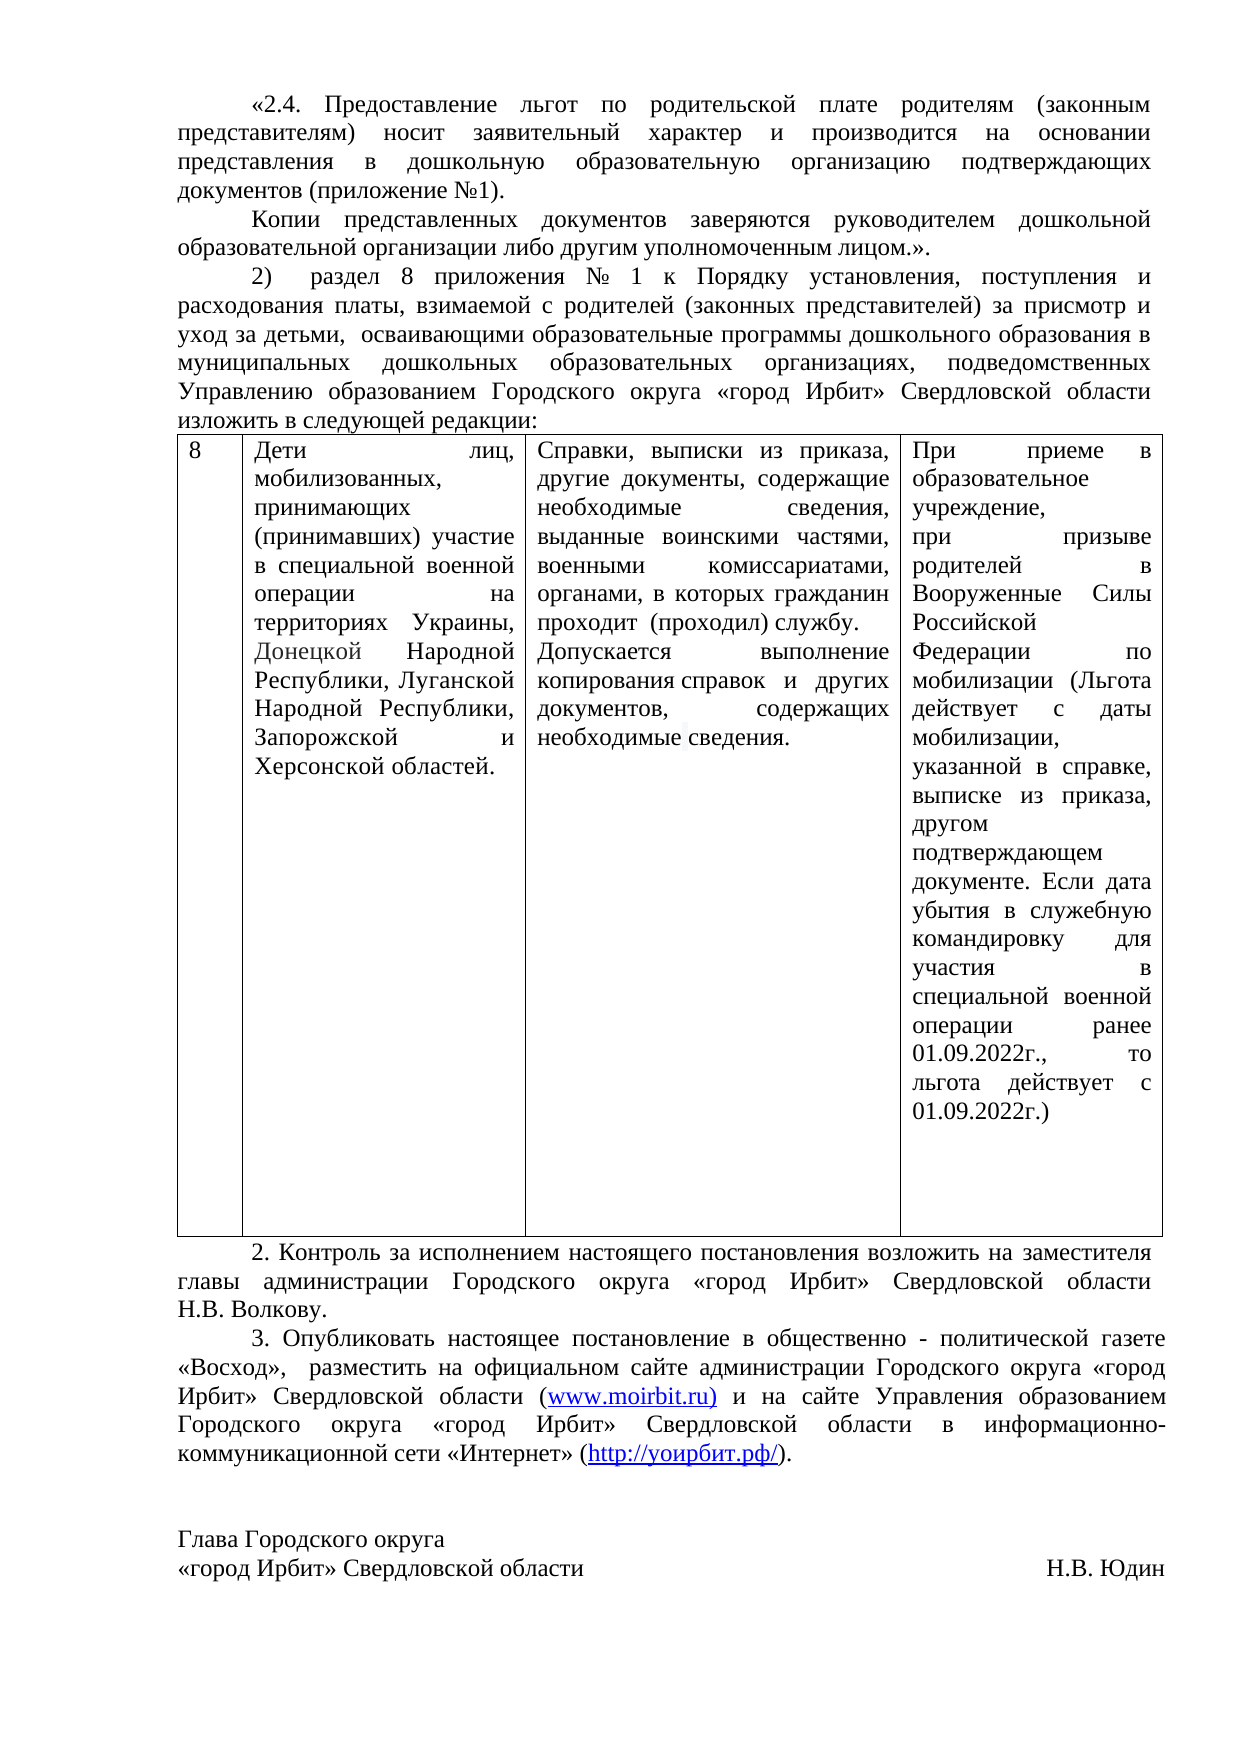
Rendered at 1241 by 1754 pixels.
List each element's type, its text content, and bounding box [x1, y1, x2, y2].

text «город Ирбит» Свердловской области Н.В. Юдин [177, 1553, 1167, 1582]
text «2.4. Предоставление льгот по родительской плате родителям (законным представителям) носит заявительный характер и производится на основании представления в дошкольную образовательную организацию подтверждающих документов (приложение №1). [177, 89, 1152, 204]
table_header 8 [178, 435, 242, 1236]
table_header При приеме в образовательное учреждение, при призыве родителей в Вооруженные Силы Российской Федерации по мобилизации (Льгота действует с даты мобилизации, указанной в справке, выписке из приказа, другом подтверждающем документе. Если дата убытия в служебную командировку для участия в специальной военной операции ранее 01.09.2022г., то льгота действует с 01.09.2022г.) [901, 435, 1162, 1236]
text 3. Опубликовать настоящее постановление в общественно - политической газете «Восход», разместить на официальном сайте администрации Городского округа «город Ирбит» Свердловской области (www.moirbit.ru) и на сайте Управления образованием Городского округа «город Ирбит» Свердловской области в информационно-коммуникационной сети «Интернет» (http://уоирбит.рф/). [177, 1323, 1167, 1467]
text 2. Контроль за исполнением настоящего постановления возложить на заместителя главы администрации Городского округа «город Ирбит» Свердловской области Н.В. Волкову. [177, 1237, 1152, 1323]
table_header Дети лиц, мобилизованных, принимающих (принимавших) участие в специальной военной операции на территориях Украины, Донецкой Народной Республики, Луганской Народной Республики, Запорожской и Херсонской областей. [243, 435, 525, 1236]
text Глава Городского округа [177, 1524, 1166, 1553]
table_header Справки, выписки из приказа, другие документы, содержащие необходимые сведения, выданные воинскими частями, военными комиссариатами, органами, в которых гражданин проходит (проходил) службу. Допускается выполнение копирования справок и других документов, содержащих необходимые сведения. [526, 435, 900, 1236]
list раздел 8 приложения № 1 к Порядку установления, поступления и расходования платы, взимаемой с родителей (законных представителей) за присмотр и уход за детьми, осваивающими образовательные программы дошкольного образования в муниципальных дошкольных образовательных организациях, подведомственных Управлению образованием Городского округа «город Ирбит» Свердловской области изложить в следующей редакции: [177, 261, 1152, 434]
text Копии представленных документов заверяются руководителем дошкольной образовательной организации либо другим уполномоченным лицом.». [177, 204, 1152, 261]
